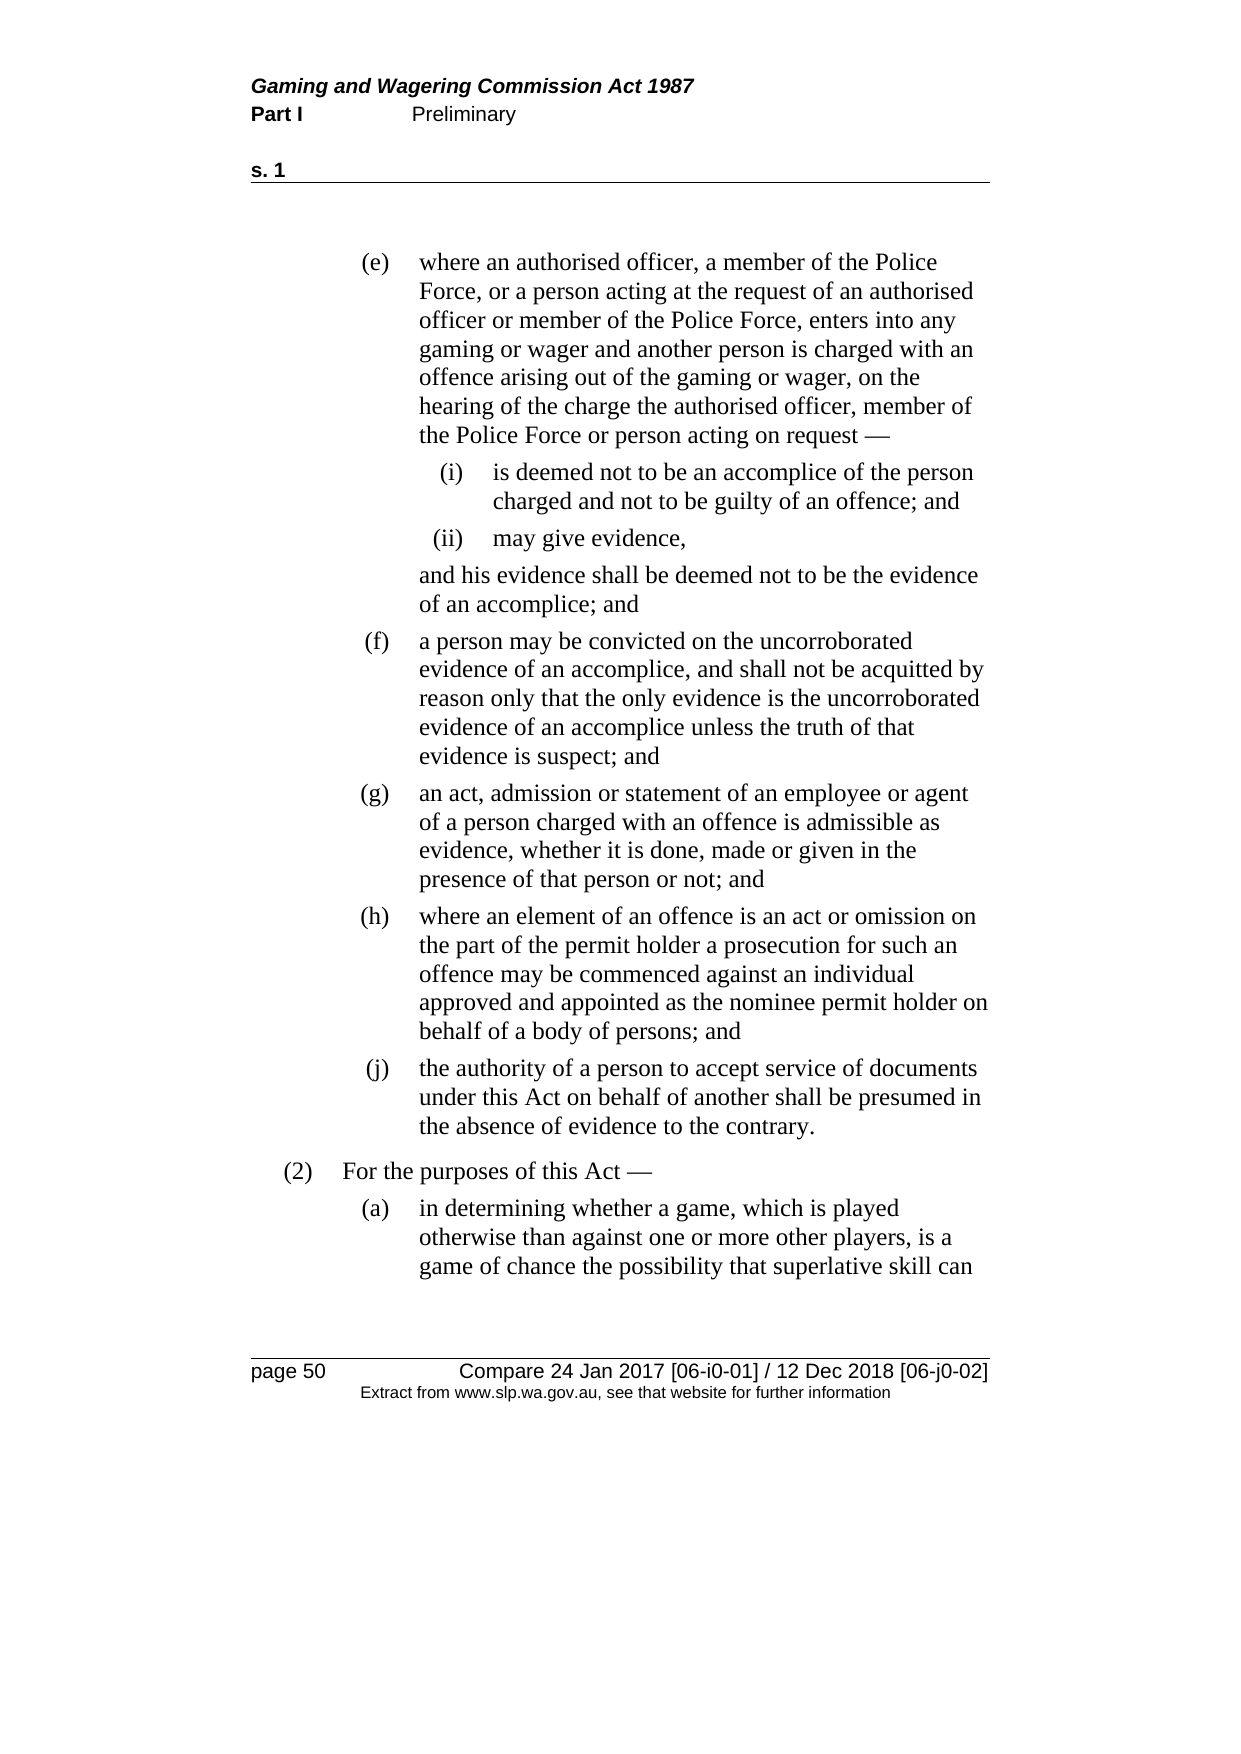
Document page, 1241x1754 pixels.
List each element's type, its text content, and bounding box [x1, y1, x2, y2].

text (2) For the purposes of this Act — [251, 1156, 990, 1185]
text and his evidence shall be deemed not to be the evidence of an accomplice; and [251, 560, 990, 617]
text (g) an act, admission or statement of an employee or agent of a person charged with an offence is admissible as evidence, whether it is done, made or given in the presence of that person or not; and [251, 778, 990, 893]
text (e) where an authorised officer, a member of the Police Force, or a person acting at the request of an authorised officer or member of the Police Force, enters into any gaming or wager and another person is charged with an offence arising out of the gaming or wager, on the hearing of the charge the authorised officer, member of the Police Force or person acting on request — [251, 247, 990, 449]
text (j) the authority of a person to accept service of documents under this Act on behalf of another shall be presumed in the absence of evidence to the contrary. [251, 1053, 990, 1139]
text (f) a person may be convicted on the uncorroborated evidence of an accomplice, and shall not be acquitted by reason only that the only evidence is the uncorroborated evidence of an accomplice unless the truth of that evidence is suspect; and [251, 626, 990, 769]
text (h) where an element of an offence is an act or omission on the part of the permit holder a prosecution for such an offence may be commenced against an individual approved and appointed as the nominee permit holder on behalf of a body of persons; and [251, 901, 990, 1045]
text (ii) may give evidence, [251, 523, 990, 552]
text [251, 1193, 990, 1279]
text (i) is deemed not to be an accomplice of the person charged and not to be guilty of an offence; and [251, 457, 990, 514]
